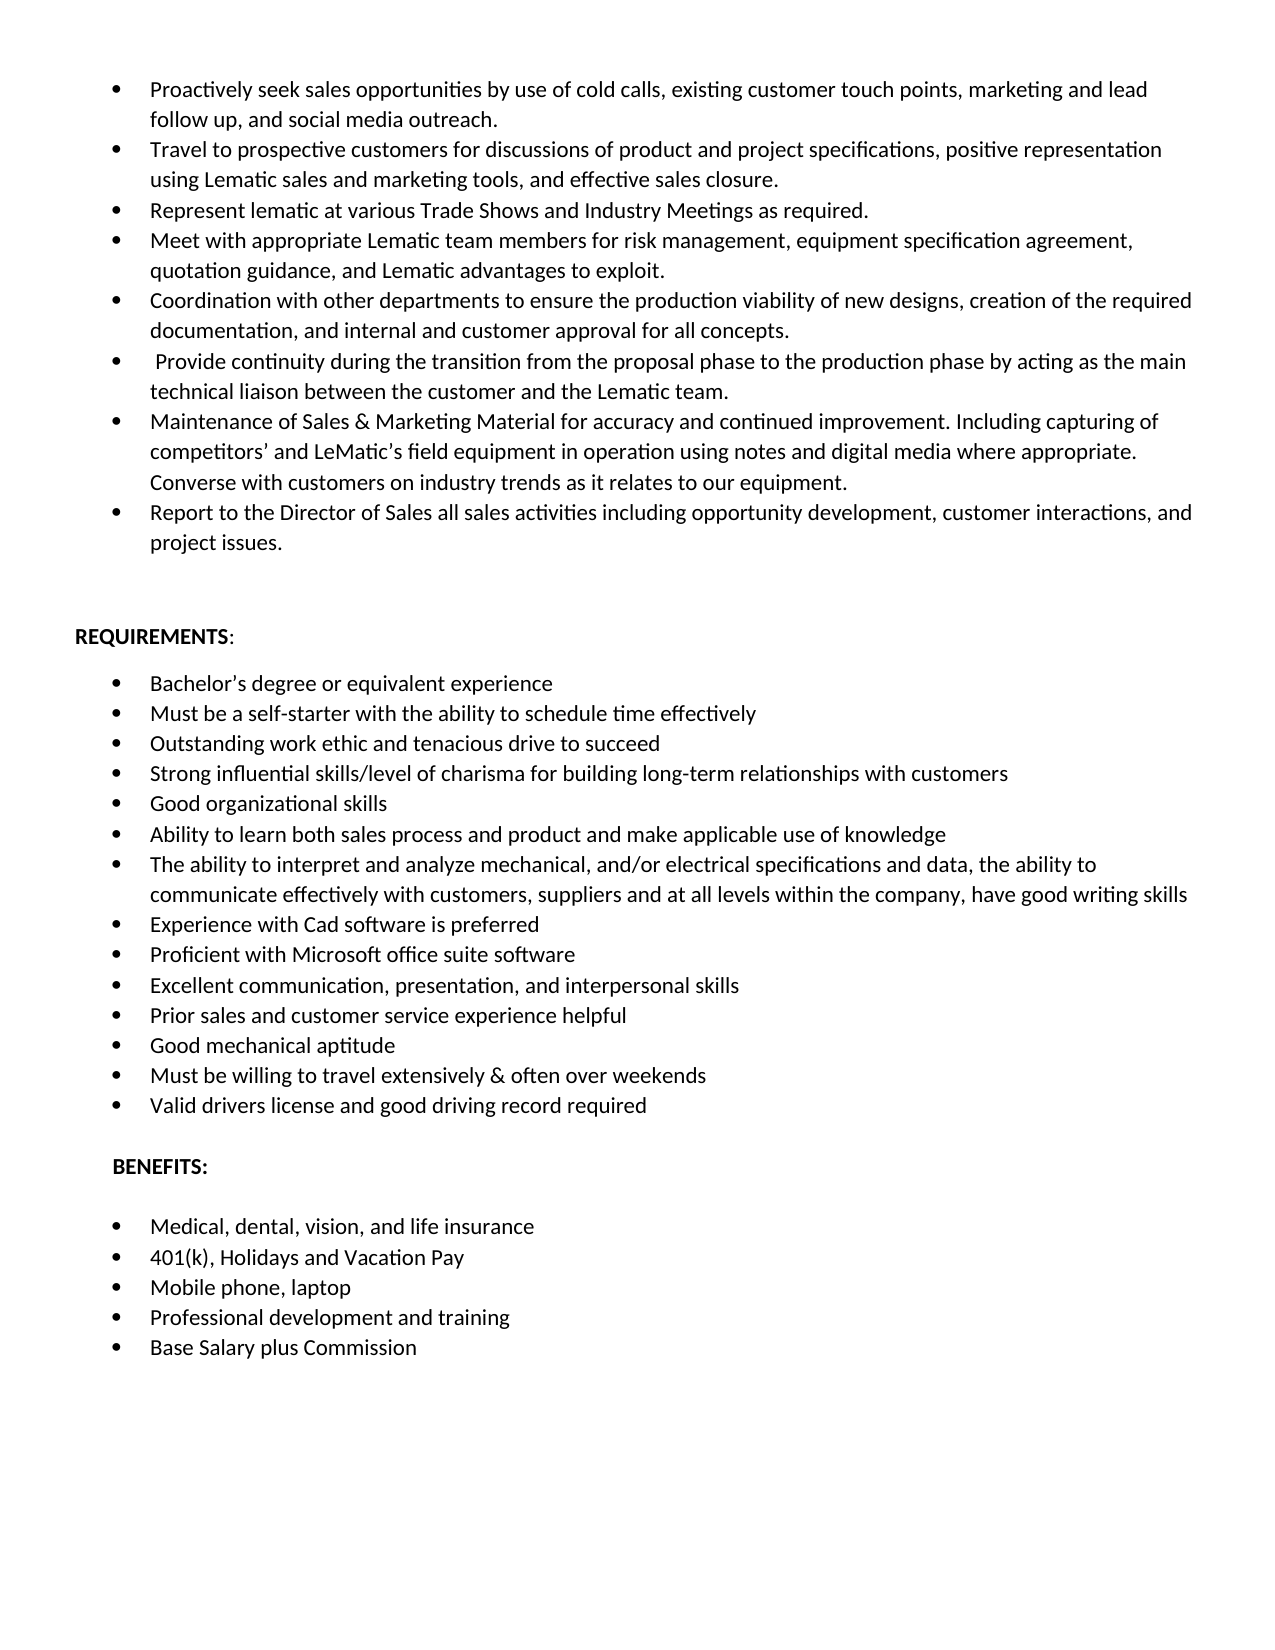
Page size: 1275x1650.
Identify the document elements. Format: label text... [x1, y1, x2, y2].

list Provide continuity during the transition from the proposal phase to the production phase by acting as the main technical liaison between the customer and the Lematic team. [112, 347, 1200, 405]
text REQUIREMENTS: [75, 622, 1200, 650]
list Good organizational skills [112, 789, 1200, 818]
list The ability to interpret and analyze mechanical, and/or electrical specifications and data, the ability to communicate effectively with customers, suppliers and at all levels within the company, have good writing skills [112, 850, 1200, 908]
list Coordination with other departments to ensure the production viability of new designs, creation of the required documentation, and internal and customer approval for all concepts. [112, 286, 1200, 345]
list Represent lematic at various Trade Shows and Industry Meetings as required. [112, 196, 1200, 224]
list Ability to learn both sales process and product and make applicable use of knowledge [112, 820, 1200, 848]
list Meet with appropriate Lematic team members for risk management, equipment specification agreement, quotation guidance, and Lematic advantages to exploit. [112, 226, 1200, 284]
list Outstanding work ethic and tenacious drive to succeed [112, 729, 1200, 757]
text BENEFITS: [112, 1152, 1200, 1180]
list Experience with Cad software is preferred [112, 910, 1200, 938]
list Proactively seek sales opportunities by use of cold calls, existing customer touch points, marketing and lead follow up, and social media outreach. [112, 75, 1200, 133]
list Good mechanical aptitude [112, 1031, 1200, 1059]
list Maintenance of Sales & Marketing Material for accuracy and continued improvement. Including capturing of competitors’ and LeMatic’s field equipment in operation using notes and digital media where appropriate. Converse with customers on industry trends as it relates to our equipment. [112, 407, 1200, 496]
list Base Salary plus Commission [112, 1333, 1200, 1361]
list Must be willing to travel extensively & often over weekends [112, 1061, 1200, 1089]
list Proficient with Microsoft office suite software [112, 941, 1200, 969]
list Travel to prospective customers for discussions of product and project specifications, positive representation using Lematic sales and marketing tools, and effective sales closure. [112, 135, 1200, 194]
list 401(k), Holidays and Vacation Pay [112, 1243, 1200, 1271]
list Prior sales and customer service experience helpful [112, 1001, 1200, 1029]
list Excellent communication, presentation, and interpersonal skills [112, 971, 1200, 999]
list Professional development and training [112, 1303, 1200, 1331]
list Report to the Director of Sales all sales activities including opportunity development, customer interactions, and project issues. [112, 498, 1200, 556]
list Bachelor’s degree or equivalent experience [112, 669, 1200, 697]
list Valid drivers license and good driving record required [112, 1092, 1200, 1120]
list Mobile phone, laptop [112, 1273, 1200, 1301]
list Strong influential skills/level of charisma for building long-term relationships with customers [112, 759, 1200, 787]
list Must be a self-starter with the ability to schedule time effectively [112, 699, 1200, 727]
list Medical, dental, vision, and life insurance [112, 1212, 1200, 1241]
